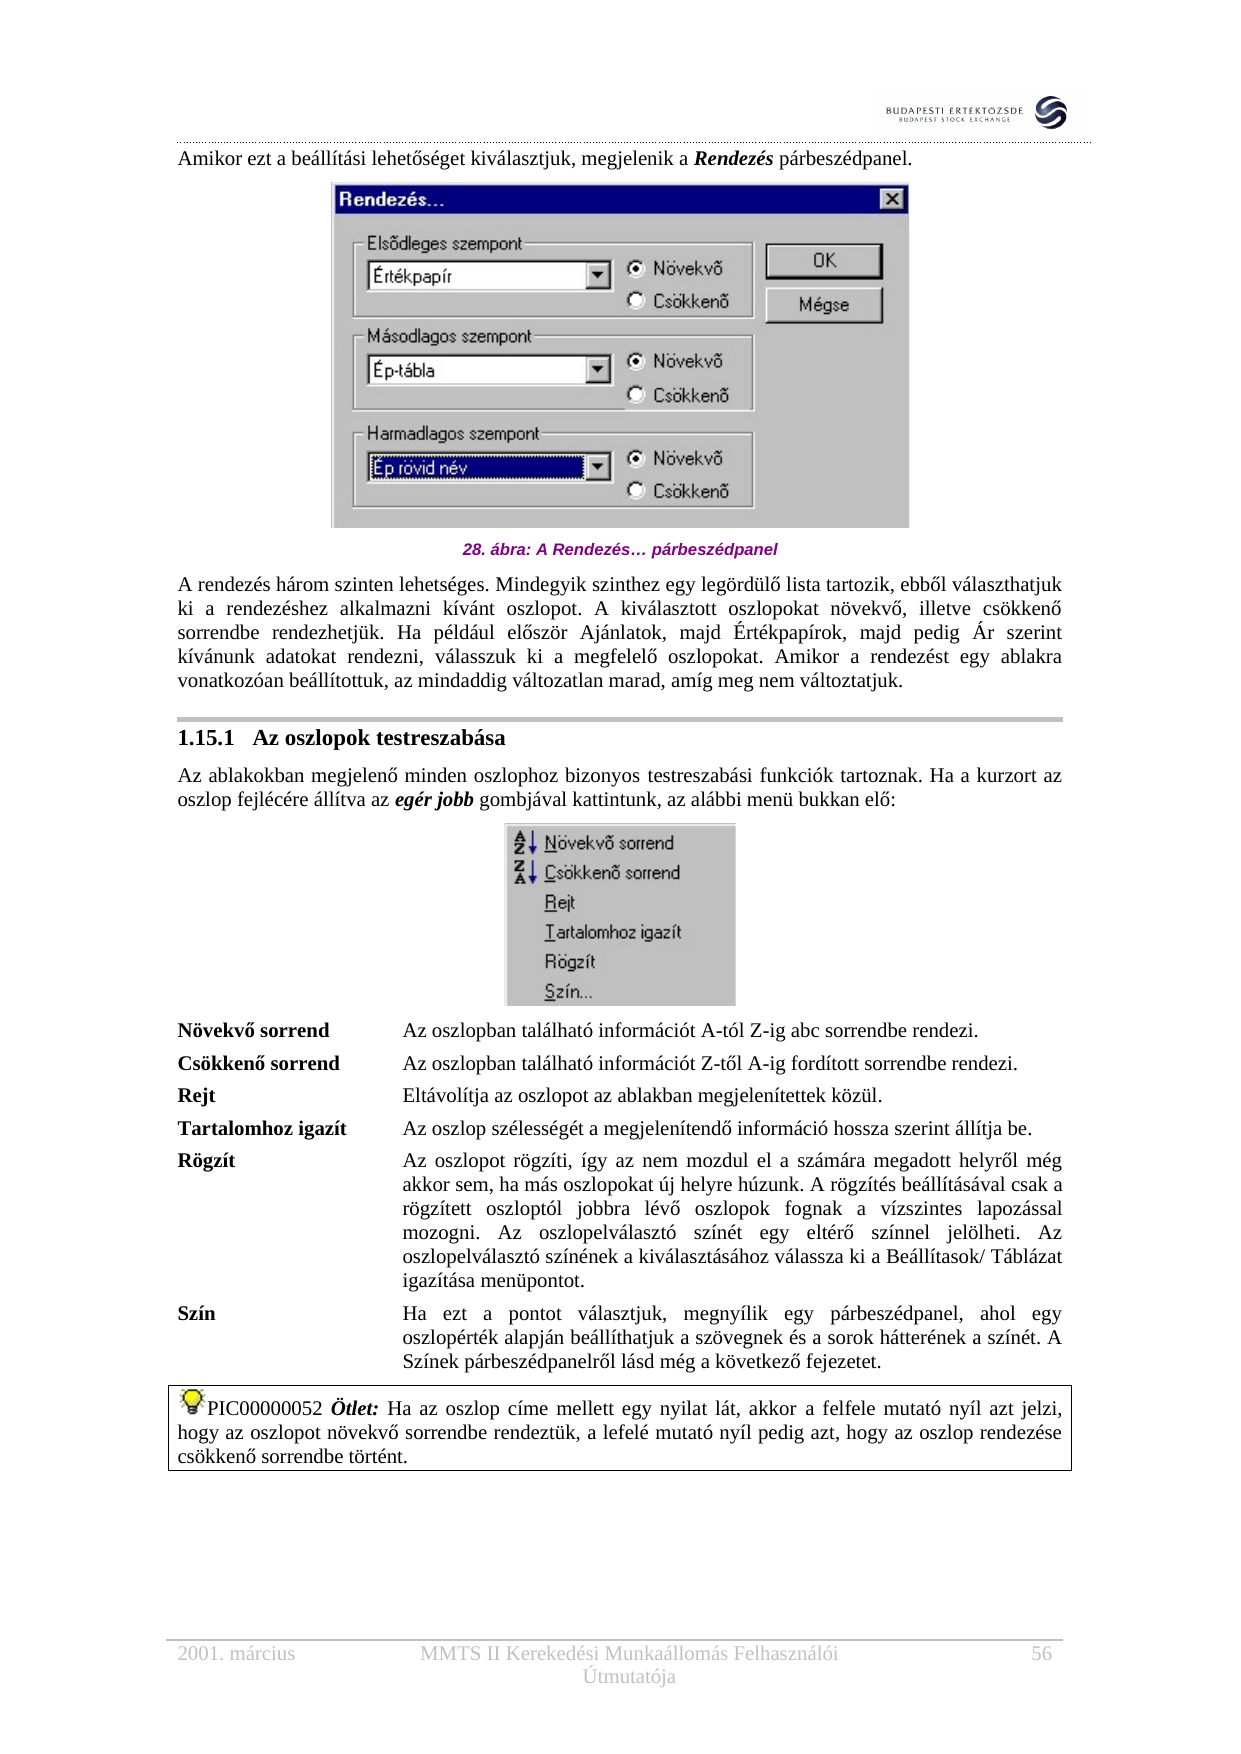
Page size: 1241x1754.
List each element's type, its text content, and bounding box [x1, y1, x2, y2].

picture [504, 823, 736, 1006]
text Rejt Eltávolítja az oszlopot az ablakban megjelenítettek közül. [177, 1083, 1063, 1107]
picture [177, 1388, 207, 1416]
text Növekvő sorrend Az oszlopban található információt A-tól Z-ig abc sorrendbe rendezi. [177, 1018, 1063, 1042]
text Az ablakokban megjelenő minden oszlophoz bizonyos testreszabási funkciók tartoznak. Ha a kurzort az oszlop fejlécére állítva az egér jobb gombjával kattintunk, az alábbi menü bukkan elő: [177, 762, 1063, 811]
text Ötlet: Ha az oszlop címe mellett egy nyilat lát, akkor a felfele mutató nyíl azt jelzi, hogy az oszlopot növekvő sorrendbe rendeztük, a lefelé mutató nyíl pedig azt, hogy az oszlop rendezése csökkenő sorrendbe történt. [169, 1386, 1071, 1470]
text Szín Ha ezt a pontot választjuk, megnyílik egy párbeszédpanel, ahol egy oszlopérték alapján beállíthatjuk a szövegnek és a sorok hátterének a színét. A Színek párbeszédpanelről lásd még a következő fejezetet. [177, 1301, 1063, 1373]
text Tartalomhoz igazít Az oszlop szélességét a megjelenítendő információ hossza szerint állítja be. [177, 1116, 1063, 1140]
text A rendezés három szinten lehetséges. Mindegyik szinthez egy legördülő lista tartozik, ebből választhatjuk ki a rendezéshez alkalmazni kívánt oszlopot. A kiválasztott oszlopokat növekvő, illetve csökkenő sorrendbe rendezhetjük. Ha például először Ajánlatok, majd Értékpapírok, majd pedig Ár szerint kívánunk adatokat rendezni, válasszuk ki a megfelelő oszlopokat. Amikor a rendezést egy ablakra vonatkozóan beállítottuk, az mindaddig változatlan marad, amíg meg nem változtatjuk. [177, 572, 1063, 692]
text 28. ábra: A Rendezés… párbeszédpanel [177, 540, 1063, 559]
picture [331, 182, 910, 528]
text Amikor ezt a beállítási lehetőséget kiválasztjuk, megjelenik a Rendezés párbeszédpanel. [177, 146, 1063, 169]
picture [870, 88, 1082, 137]
text Csökkenő sorrend Az oszlopban található információt Z-től A-ig fordított sorrendbe rendezi. [177, 1051, 1063, 1075]
subtitle Az oszlopok testreszabása [177, 722, 1063, 750]
text Rögzít Az oszlopot rögzíti, így az nem mozdul el a számára megadott helyről még akkor sem, ha más oszlopokat új helyre húzunk. A rögzítés beállításával csak a rögzített oszloptól jobbra lévő oszlopok fognak a vízszintes lapozással mozogni. Az oszlopelválasztó színét egy eltérő színnel jelölheti. Az oszlopelválasztó színének a kiválasztásához válassza ki a Beállítasok/ Táblázat igazítása menüpontot. [177, 1148, 1063, 1292]
